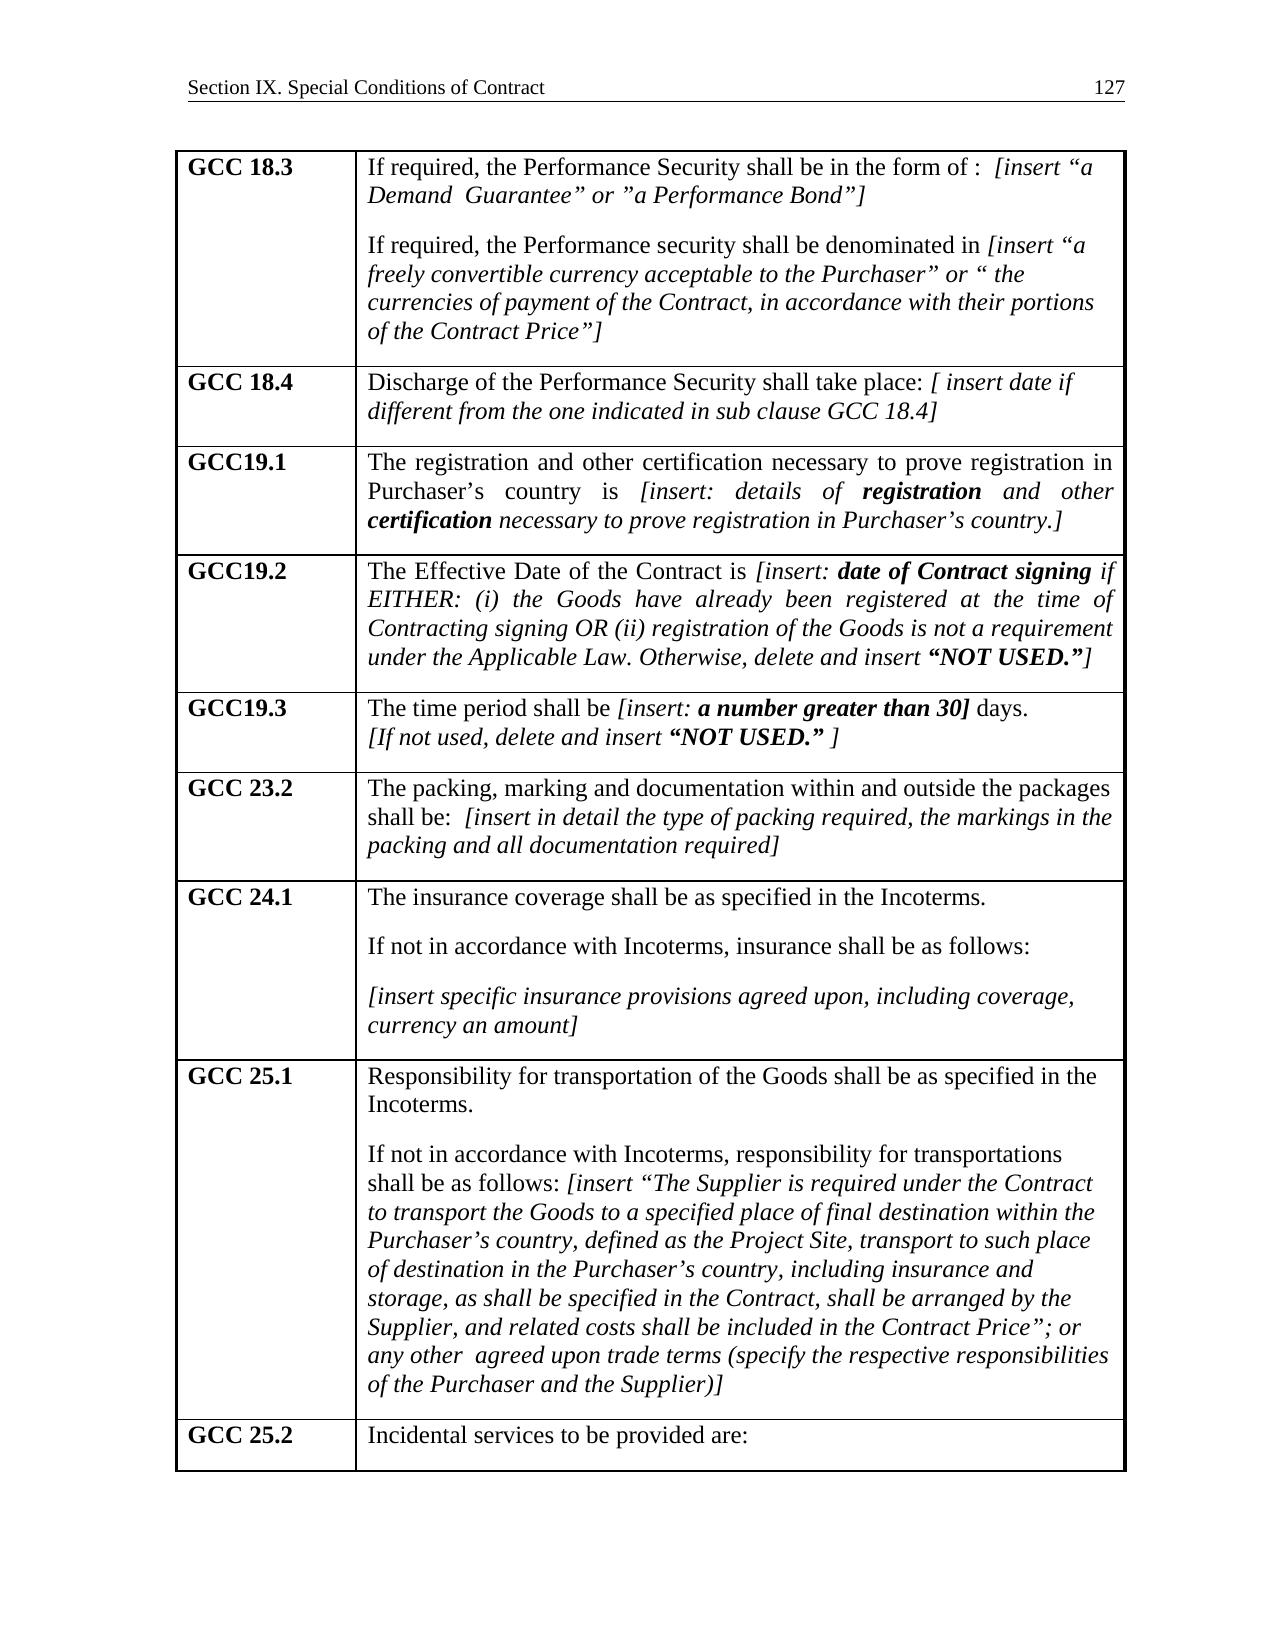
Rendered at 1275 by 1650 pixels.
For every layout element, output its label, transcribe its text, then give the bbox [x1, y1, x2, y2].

table_cell GCC 18.4 [178, 367, 355, 446]
table_cell GCC 25.1 [178, 1061, 355, 1419]
table_cell GCC19.3 [178, 693, 355, 772]
table_cell GCC 18.3 [178, 152, 355, 366]
table_cell GCC19.1 [178, 447, 355, 554]
table_cell The insurance coverage shall be as specified in the Incoterms. If not in accordance with Incoterms, insurance shall be as follows: [insert specific insurance provisions agreed upon, including coverage, currency an amount] [357, 882, 1123, 1059]
table_cell The packing, marking and documentation within and outside the packages shall be: [insert in detail the type of packing required, the markings in the packing and all documentation required] [357, 773, 1123, 880]
table_cell GCC19.2 [178, 556, 355, 692]
table_cell GCC 25.2 [178, 1420, 355, 1470]
table_cell The Effective Date of the Contract is [insert: date of Contract signing if EITHER: (i) the Goods have already been registered at the time of Contracting signing OR (ii) registration of the Goods is not a requirement under the Applicable Law. Otherwise, delete and insert “NOT USED.”] [357, 556, 1123, 692]
table_cell If required, the Performance Security shall be in the form of : [insert “a Demand Guarantee” or ”a Performance Bond”] If required, the Performance security shall be denominated in [insert “a freely convertible currency acceptable to the Purchaser” or “ the currencies of payment of the Contract, in accordance with their portions of the Contract Price”] [357, 152, 1123, 366]
table_cell Responsibility for transportation of the Goods shall be as specified in the Incoterms. If not in accordance with Incoterms, responsibility for transportations shall be as follows: [insert “The Supplier is required under the Contract to transport the Goods to a specified place of final destination within the Purchaser’s country, defined as the Project Site, transport to such place of destination in the Purchaser’s country, including insurance and storage, as shall be specified in the Contract, shall be arranged by the Supplier, and related costs shall be included in the Contract Price”; or any other agreed upon trade terms (specify the respective responsibilities of the Purchaser and the Supplier)] [357, 1061, 1123, 1419]
table_cell Discharge of the Performance Security shall take place: [ insert date if different from the one indicated in sub clause GCC 18.4] [357, 367, 1123, 446]
table_cell The time period shall be [insert: a number greater than 30] days. [If not used, delete and insert “NOT USED.” ] [357, 693, 1123, 772]
table_cell The registration and other certification necessary to prove registration in Purchaser’s country is [insert: details of registration and other certification necessary to prove registration in Purchaser’s country.] [357, 447, 1123, 554]
table_cell GCC 23.2 [178, 773, 355, 880]
table_cell GCC 24.1 [178, 882, 355, 1059]
